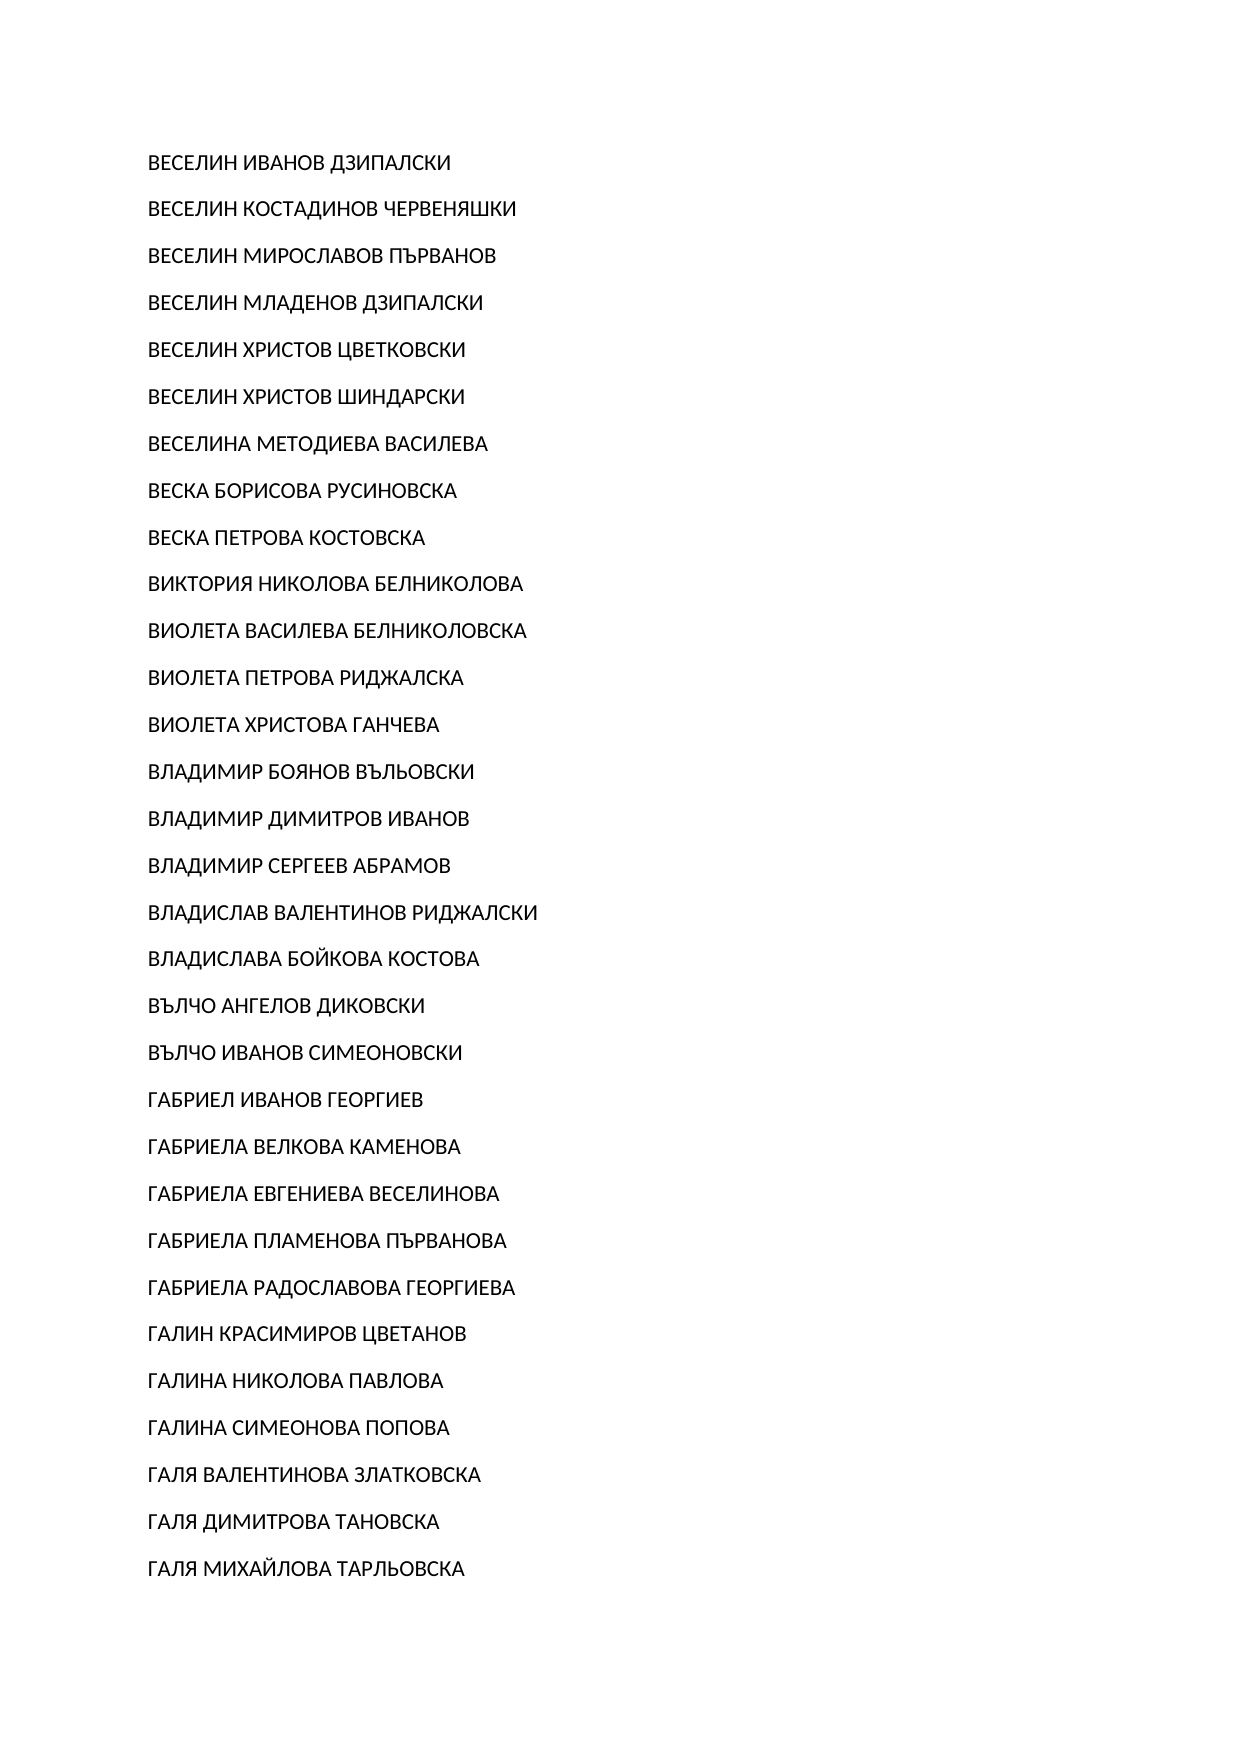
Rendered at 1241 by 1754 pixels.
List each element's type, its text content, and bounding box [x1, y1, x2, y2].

text ГАБРИЕЛА ВЕЛКОВА КАМЕНОВА [148, 1132, 1093, 1160]
text ВЛАДИМИР ДИМИТРОВ ИВАНОВ [148, 804, 1093, 832]
text ВЕСЕЛИНА МЕТОДИЕВА ВАСИЛЕВА [148, 429, 1093, 457]
text ВЪЛЧО ИВАНОВ СИМЕОНОВСКИ [148, 1038, 1093, 1066]
text ВЕСЕЛИН КОСТАДИНОВ ЧЕРВЕНЯШКИ [148, 194, 1093, 222]
text ГАЛИНА НИКОЛОВА ПАВЛОВА [148, 1366, 1093, 1394]
text ВИОЛЕТА ПЕТРОВА РИДЖАЛСКА [148, 663, 1093, 691]
text ВЕСЕЛИН МИРОСЛАВОВ ПЪРВАНОВ [148, 241, 1093, 269]
text ВЛАДИСЛАВА БОЙКОВА КОСТОВА [148, 944, 1093, 972]
text ВЕСКА БОРИСОВА РУСИНОВСКА [148, 476, 1093, 504]
text ВЕСЕЛИН ХРИСТОВ ШИНДАРСКИ [148, 382, 1093, 410]
text ГАЛИН КРАСИМИРОВ ЦВЕТАНОВ [148, 1319, 1093, 1347]
text ВЛАДИСЛАВ ВАЛЕНТИНОВ РИДЖАЛСКИ [148, 898, 1093, 926]
text ГАБРИЕЛА ПЛАМЕНОВА ПЪРВАНОВА [148, 1226, 1093, 1254]
text ВЪЛЧО АНГЕЛОВ ДИКОВСКИ [148, 991, 1093, 1019]
text ВИКТОРИЯ НИКОЛОВА БЕЛНИКОЛОВА [148, 569, 1093, 597]
text ГАБРИЕЛА ЕВГЕНИЕВА ВЕСЕЛИНОВА [148, 1179, 1093, 1207]
text ВИОЛЕТА ВАСИЛЕВА БЕЛНИКОЛОВСКА [148, 616, 1093, 644]
text ГАБРИЕЛА РАДОСЛАВОВА ГЕОРГИЕВА [148, 1273, 1093, 1301]
text ГАБРИЕЛ ИВАНОВ ГЕОРГИЕВ [148, 1085, 1093, 1113]
text ГАЛЯ ВАЛЕНТИНОВА ЗЛАТКОВСКА [148, 1460, 1093, 1488]
text ВИОЛЕТА ХРИСТОВА ГАНЧЕВА [148, 710, 1093, 738]
text ГАЛИНА СИМЕОНОВА ПОПОВА [148, 1413, 1093, 1441]
text ГАЛЯ МИХАЙЛОВА ТАРЛЬОВСКА [148, 1554, 1093, 1582]
text ВЛАДИМИР СЕРГЕЕВ АБРАМОВ [148, 851, 1093, 879]
text ВЕСЕЛИН МЛАДЕНОВ ДЗИПАЛСКИ [148, 288, 1093, 316]
text ВЛАДИМИР БОЯНОВ ВЪЛЬОВСКИ [148, 757, 1093, 785]
text ВЕСКА ПЕТРОВА КОСТОВСКА [148, 523, 1093, 551]
text ГАЛЯ ДИМИТРОВА ТАНОВСКА [148, 1507, 1093, 1535]
text ВЕСЕЛИН ИВАНОВ ДЗИПАЛСКИ [148, 148, 1093, 176]
text ВЕСЕЛИН ХРИСТОВ ЦВЕТКОВСКИ [148, 335, 1093, 363]
